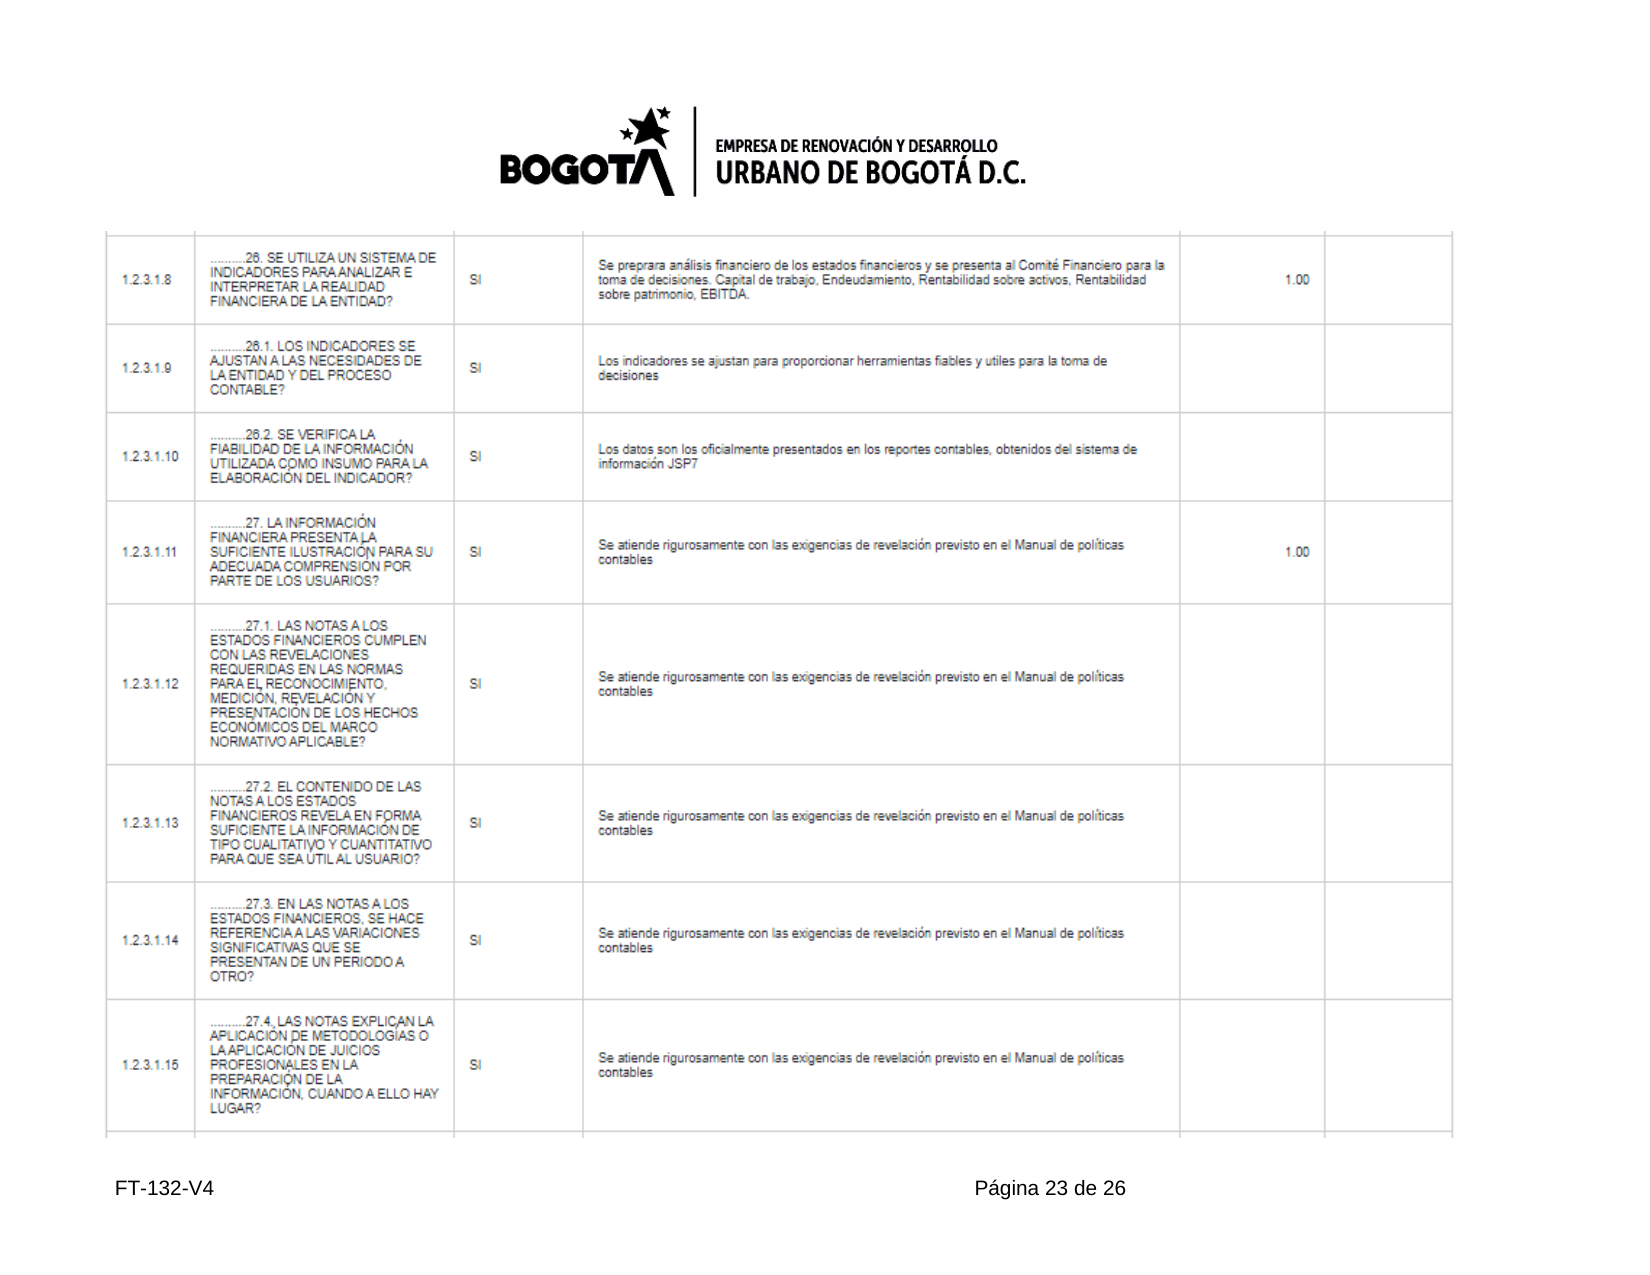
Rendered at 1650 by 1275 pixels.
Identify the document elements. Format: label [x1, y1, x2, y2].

picture [480, 84, 1048, 220]
picture [103, 231, 1459, 1138]
